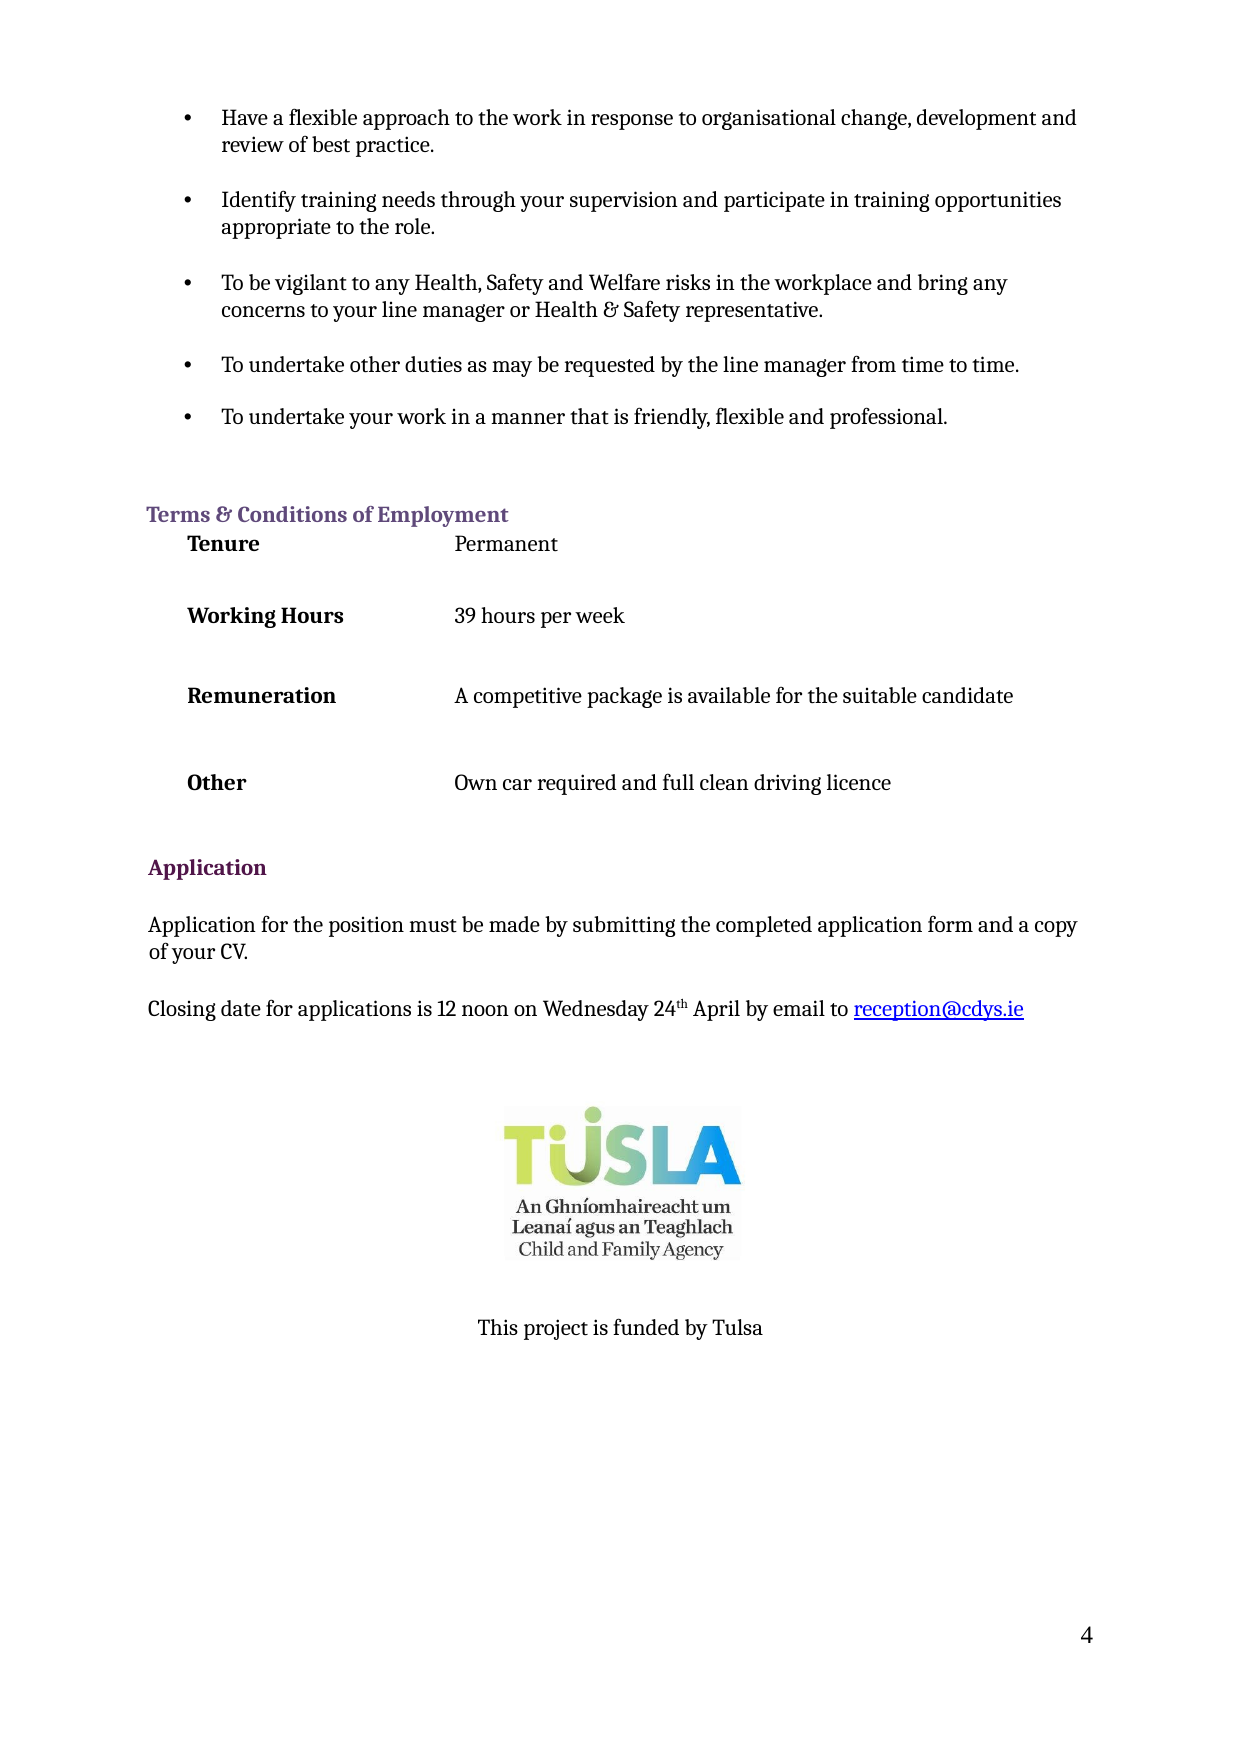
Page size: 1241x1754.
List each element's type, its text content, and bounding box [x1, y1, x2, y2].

table_cell A competitive package is available for the suitable candidate [454, 655, 1058, 739]
picture [435, 1081, 810, 1284]
list Have a flexible approach to the work in response to organisational change, development and review of best practice. [184, 103, 1094, 158]
list To undertake other duties as may be requested by the line manager from time to time. [184, 351, 1094, 378]
text Closing date for applications is 12 noon on Wednesday 24th April by email to reception@cdys.ie [148, 996, 1094, 1022]
list To undertake your work in a manner that is friendly, flexible and professional. [184, 403, 1094, 430]
table_cell 39 hours per week [454, 580, 1058, 655]
table_cell Other [187, 740, 454, 798]
table_header Permanent [454, 531, 1058, 580]
text Application for the position must be made by submitting the completed application form and a copy of your CV. [148, 912, 1094, 965]
table_header Tenure [187, 531, 454, 580]
table_cell Working Hours [187, 580, 454, 655]
text Application [148, 855, 1100, 881]
list Identify training needs through your supervision and participate in training opportunities appropriate to the role. [184, 186, 1094, 240]
table_cell Remuneration [187, 655, 454, 739]
text This project is funded by Tulsa [148, 1314, 1092, 1341]
subtitle Terms & Conditions of Employment [146, 502, 539, 528]
table_cell Own car required and full clean driving licence [454, 740, 1058, 798]
list To be vigilant to any Health, Safety and Welfare risks in the workplace and bring any concerns to your line manager or Health & Safety representative. [184, 268, 1094, 323]
